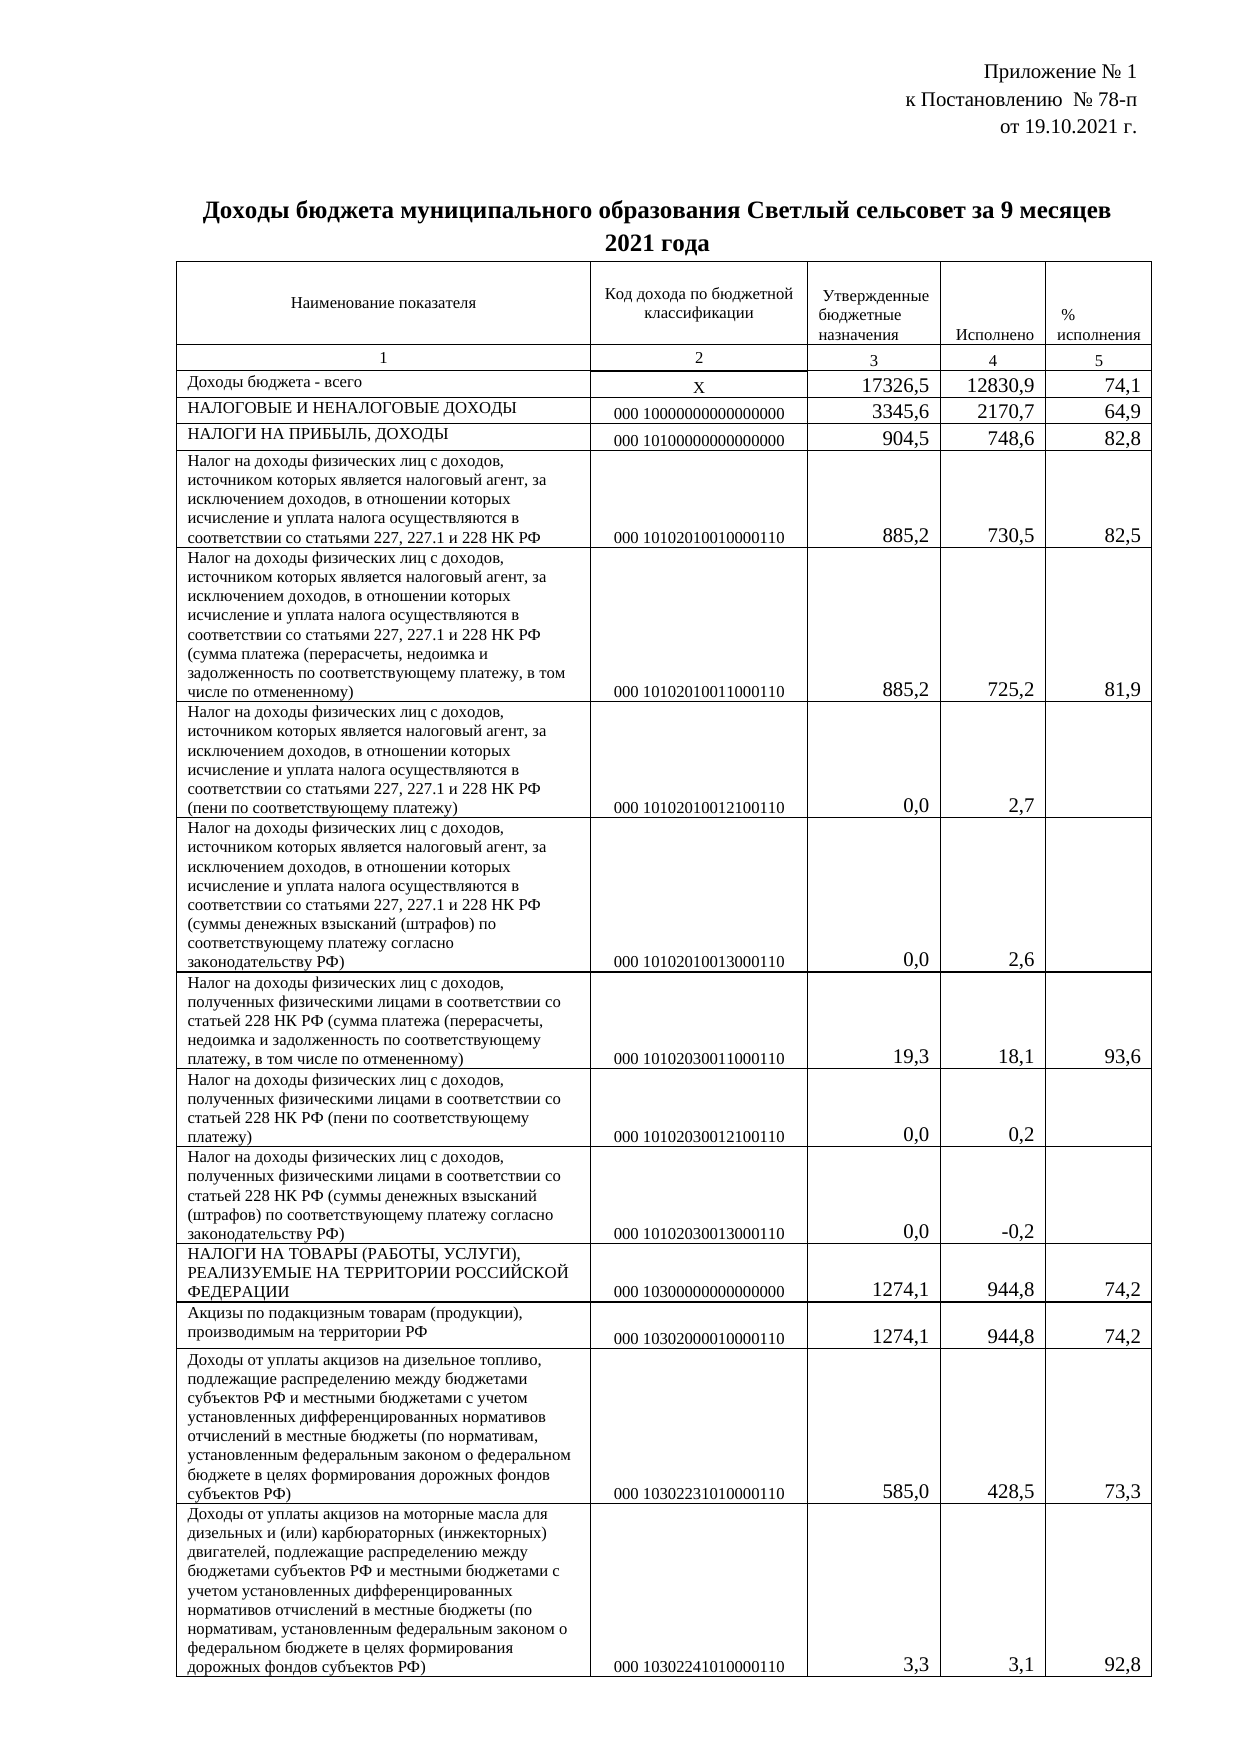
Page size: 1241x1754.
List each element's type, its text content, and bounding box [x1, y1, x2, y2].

table_cell 73,3 [1046, 1349, 1151, 1503]
table_cell 81,9 [1046, 548, 1151, 701]
table_cell 74,2 [1046, 1303, 1151, 1348]
table_cell 000 10100000000000000 [591, 424, 807, 450]
table_cell [1046, 1147, 1151, 1243]
table_cell 000 10300000000000000 [591, 1244, 807, 1301]
table_header Код дохода по бюджетной классификации [591, 262, 807, 343]
table_cell 82,8 [1046, 424, 1151, 450]
text Доходы бюджета муниципального образования Светлый сельсовет за 9 месяцев 2021 года [177, 195, 1137, 257]
table_cell 2,6 [941, 818, 1045, 971]
table_cell 3345,6 [808, 398, 940, 423]
table_cell Налог на доходы физических лиц с доходов, источником которых является налоговый агент, за исключением доходов, в отношении которых исчисление и уплата налога осуществляются в соответствии со статьями 227, 227.1 и 228 НК РФ [177, 451, 590, 547]
table_cell 2170,7 [941, 398, 1045, 423]
table_cell 885,2 [808, 548, 940, 701]
table_cell НАЛОГОВЫЕ И НЕНАЛОГОВЫЕ ДОХОДЫ [177, 398, 590, 423]
table_cell НАЛОГИ НА ТОВАРЫ (РАБОТЫ, УСЛУГИ), РЕАЛИЗУЕМЫЕ НА ТЕРРИТОРИИ РОССИЙСКОЙ ФЕДЕРАЦИИ [177, 1244, 590, 1301]
table_cell 0,0 [808, 702, 940, 817]
table_cell Налог на доходы физических лиц с доходов, источником которых является налоговый агент, за исключением доходов, в отношении которых исчисление и уплата налога осуществляются в соответствии со статьями 227, 227.1 и 228 НК РФ (суммы денежных взысканий (штрафов) по соответствующему платежу согласно законодательству РФ) [177, 818, 590, 971]
table_cell [1046, 818, 1151, 971]
table_cell 5 [1046, 345, 1151, 370]
table_cell 000 10102030012100110 [591, 1069, 807, 1146]
table_cell 1 [177, 345, 590, 370]
table_header Наименование показателя [177, 262, 590, 343]
table_cell 585,0 [808, 1349, 940, 1503]
table_cell Доходы от уплаты акцизов на дизельное топливо, подлежащие распределению между бюджетами субъектов РФ и местными бюджетами с учетом установленных дифференцированных нормативов отчислений в местные бюджеты (по нормативам, установленным федеральным законом о федеральном бюджете в целях формирования дорожных фондов субъектов РФ) [177, 1349, 590, 1503]
table_cell 748,6 [941, 424, 1045, 450]
text от 19.10.2021 г. [177, 114, 1137, 138]
table_cell 730,5 [941, 451, 1045, 547]
table_cell 000 10102010010000110 [591, 451, 807, 547]
table_cell Налог на доходы физических лиц с доходов, полученных физическими лицами в соответствии со статьей 228 НК РФ (пени по соответствующему платежу) [177, 1069, 590, 1146]
table_cell Доходы бюджета - всего [177, 371, 590, 397]
table_cell 000 10302231010000110 [591, 1349, 807, 1503]
text к Постановлению № 78-п [177, 87, 1137, 111]
table_cell 19,3 [808, 973, 940, 1068]
table_cell 428,5 [941, 1349, 1045, 1503]
table_cell X [591, 372, 807, 397]
table_cell 000 10102010011000110 [591, 548, 807, 701]
table_cell 000 10302000010000110 [591, 1303, 807, 1348]
table_cell 93,6 [1046, 973, 1151, 1068]
table_cell 000 10102030011000110 [591, 973, 807, 1068]
table_cell 2,7 [941, 702, 1045, 817]
table_cell 3,3 [808, 1504, 940, 1676]
table_cell 1274,1 [808, 1244, 940, 1301]
table_cell 3,1 [941, 1504, 1045, 1676]
table_cell 0,0 [808, 1147, 940, 1243]
table_cell 725,2 [941, 548, 1045, 701]
table_cell 18,1 [941, 973, 1045, 1068]
table_cell -0,2 [941, 1147, 1045, 1243]
table_cell 74,1 [1046, 371, 1151, 397]
table_cell 2 [591, 345, 807, 370]
table_cell Налог на доходы физических лиц с доходов, полученных физическими лицами в соответствии со статьей 228 НК РФ (суммы денежных взысканий (штрафов) по соответствующему платежу согласно законодательству РФ) [177, 1147, 590, 1243]
table_cell 000 10102010013000110 [591, 818, 807, 971]
table_cell 82,5 [1046, 451, 1151, 547]
table_header % исполнения [1046, 262, 1151, 343]
table_cell Доходы от уплаты акцизов на моторные масла для дизельных и (или) карбюраторных (инжекторных) двигателей, подлежащие распределению между бюджетами субъектов РФ и местными бюджетами с учетом установленных дифференцированных нормативов отчислений в местные бюджеты (по нормативам, установленным федеральным законом о федеральном бюджете в целях формирования дорожных фондов субъектов РФ) [177, 1504, 590, 1676]
table_cell НАЛОГИ НА ПРИБЫЛЬ, ДОХОДЫ [177, 424, 590, 450]
table_cell 3 [808, 345, 940, 370]
table_cell 000 10000000000000000 [591, 398, 807, 423]
table_cell [1046, 702, 1151, 817]
table_cell Акцизы по подакцизным товарам (продукции), производимым на территории РФ [177, 1303, 590, 1348]
table_cell 17326,5 [808, 371, 940, 397]
table_cell Налог на доходы физических лиц с доходов, источником которых является налоговый агент, за исключением доходов, в отношении которых исчисление и уплата налога осуществляются в соответствии со статьями 227, 227.1 и 228 НК РФ (пени по соответствующему платежу) [177, 702, 590, 817]
table_cell 0,2 [941, 1069, 1045, 1146]
table_cell Налог на доходы физических лиц с доходов, источником которых является налоговый агент, за исключением доходов, в отношении которых исчисление и уплата налога осуществляются в соответствии со статьями 227, 227.1 и 228 НК РФ (сумма платежа (перерасчеты, недоимка и задолженность по соответствующему платежу, в том числе по отмененному) [177, 548, 590, 701]
table_cell [1046, 1069, 1151, 1146]
table_cell Налог на доходы физических лиц с доходов, полученных физическими лицами в соответствии со статьей 228 НК РФ (сумма платежа (перерасчеты, недоимка и задолженность по соответствующему платежу, в том числе по отмененному) [177, 973, 590, 1068]
table_cell 92,8 [1046, 1504, 1151, 1676]
table_cell 0,0 [808, 1069, 940, 1146]
table_cell 000 10102010012100110 [591, 702, 807, 817]
table_cell 000 10302241010000110 [591, 1504, 807, 1676]
table_cell 885,2 [808, 451, 940, 547]
table_cell 944,8 [941, 1244, 1045, 1301]
table_cell 0,0 [808, 818, 940, 971]
table_cell 1274,1 [808, 1303, 940, 1348]
text Приложение № 1 [177, 59, 1137, 83]
table_cell 904,5 [808, 424, 940, 450]
table_header Утвержденные бюджетные назначения [808, 262, 940, 343]
table_cell 74,2 [1046, 1244, 1151, 1301]
table_cell 4 [941, 345, 1045, 370]
table_header Исполнено [941, 262, 1045, 343]
table_cell 000 10102030013000110 [591, 1147, 807, 1243]
table_cell 944,8 [941, 1303, 1045, 1348]
table_cell 12830,9 [941, 371, 1045, 397]
table_cell 64,9 [1046, 398, 1151, 423]
